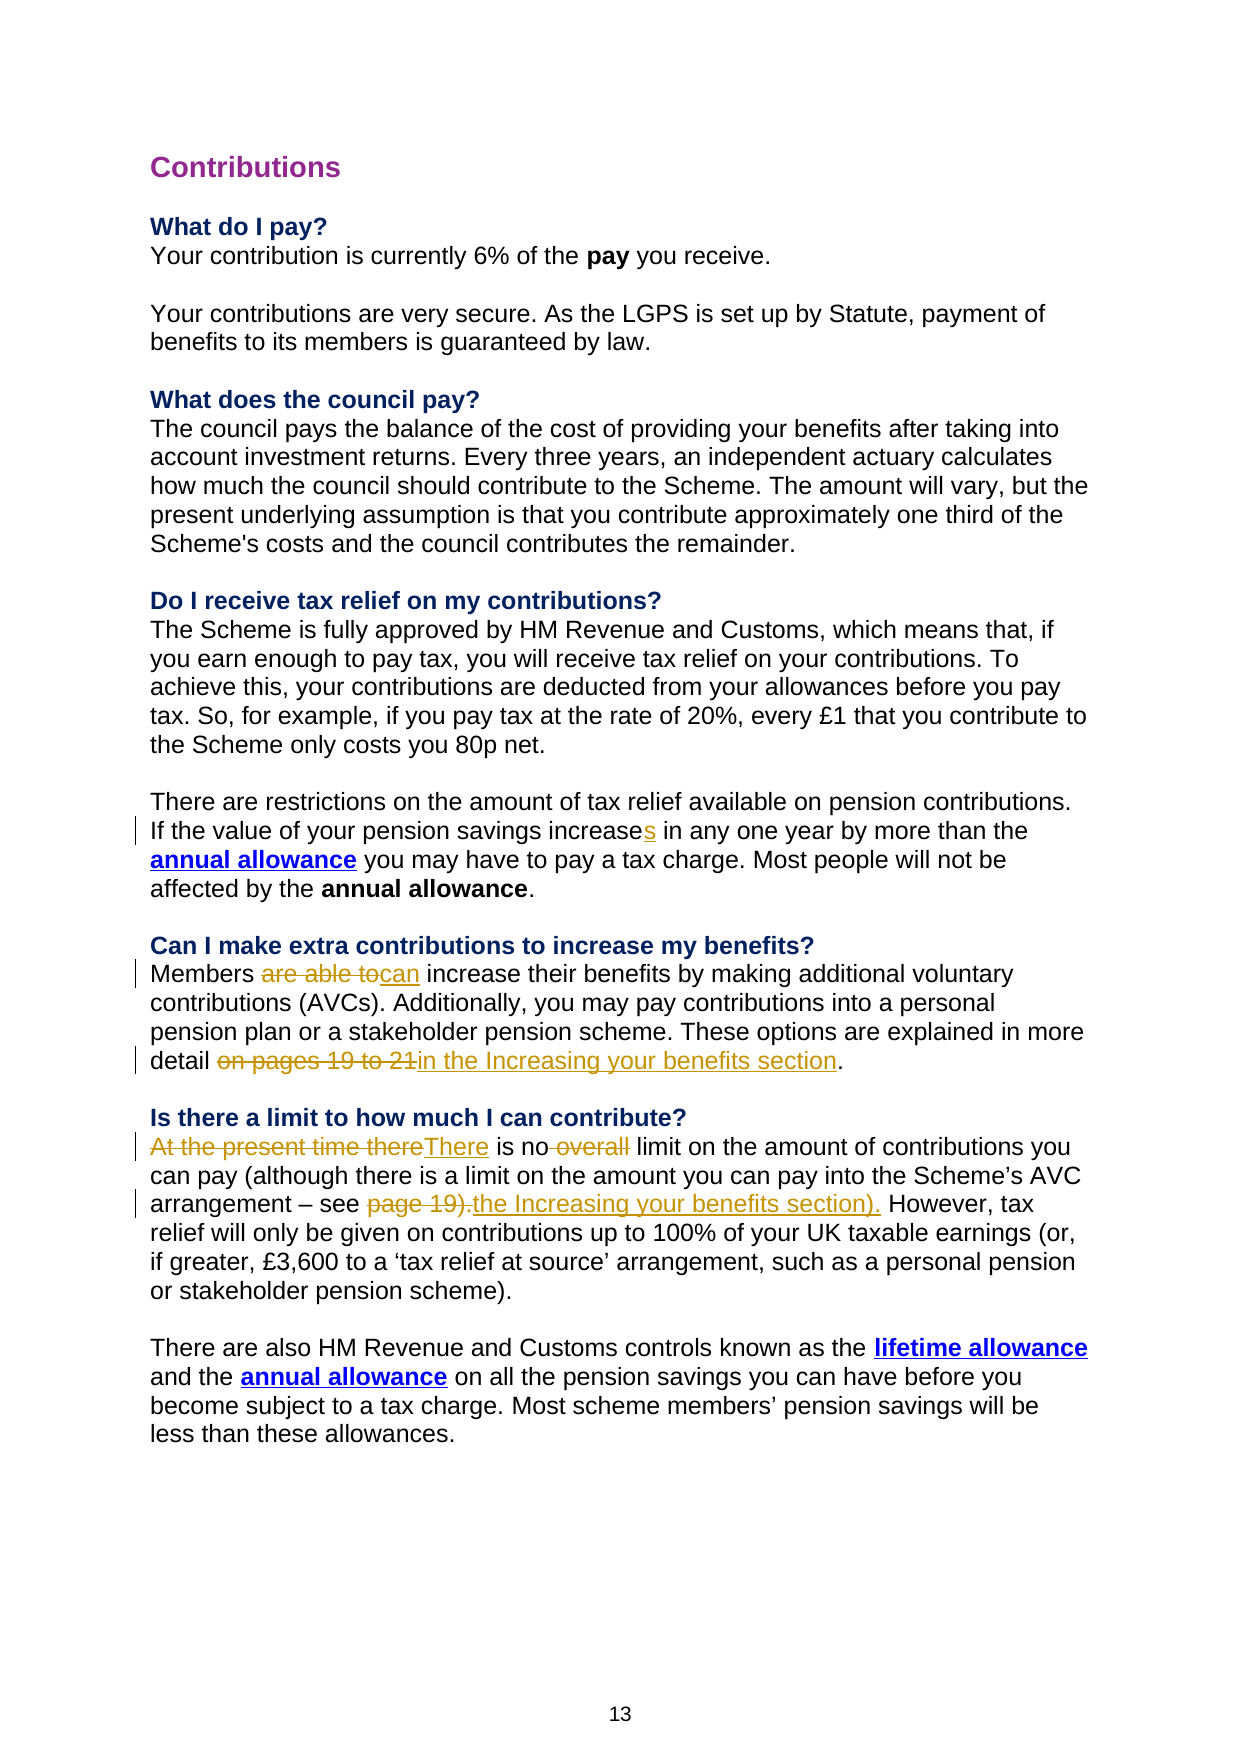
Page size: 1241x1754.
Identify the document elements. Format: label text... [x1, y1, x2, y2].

text Is there a limit to how much I can contribute? [150, 1103, 1090, 1132]
text The council pays the balance of the cost of providing your benefits after taking into account investment returns. Every three years, an independent actuary calculates how much the council should contribute to the Scheme. The amount will vary, but the present underlying assumption is that you contribute approximately one third of the Scheme's costs and the council contributes the remainder. [150, 413, 1090, 557]
text The Scheme is fully approved by HM Revenue and Customs, which means that, if you earn enough to pay tax, you will receive tax relief on your contributions. To achieve this, your contributions are deducted from your allowances before you pay tax. So, for example, if you pay tax at the rate of 20%, every £1 that you contribute to the Scheme only costs you 80p net. [150, 615, 1090, 758]
text Members increase their benefits by making additional voluntary contributions (AVCs). Additionally, you may pay contributions into a personal pension plan or a stakeholder pension scheme. These options are explained in more detail . [150, 959, 1090, 1074]
text Can I make extra contributions to increase my benefits? [150, 931, 1090, 959]
text Do I receive tax relief on my contributions? [150, 586, 1090, 615]
text What does the council pay? [150, 385, 1090, 413]
text is no limit on the amount of contributions you can pay (although there is a limit on the amount you can pay into the Scheme’s AVC arrangement – see However, tax relief will only be given on contributions up to 100% of your UK taxable earnings (or, if greater, £3,600 to a ‘tax relief at source’ arrangement, such as a personal pension or stakeholder pension scheme). [150, 1132, 1090, 1304]
subtitle Contributions [150, 150, 1090, 183]
text Your contributions are very secure. As the LGPS is set up by Statute, payment of benefits to its members is guaranteed by law. [150, 298, 1090, 356]
text What do I pay? [150, 212, 1090, 241]
text There are restrictions on the amount of tax relief available on pension contributions. If the value of your pension savings increase in any one year by more than the annual allowance you may have to pay a tax charge. Most people will not be affected by the annual allowance. [150, 787, 1090, 902]
text Your contribution is currently 6% of the pay you receive. [150, 241, 1090, 270]
text There are also HM Revenue and Customs controls known as the lifetime allowance and the annual allowance on all the pension savings you can have before you become subject to a tax charge. Most scheme members’ pension savings will be less than these allowances. [150, 1333, 1090, 1448]
